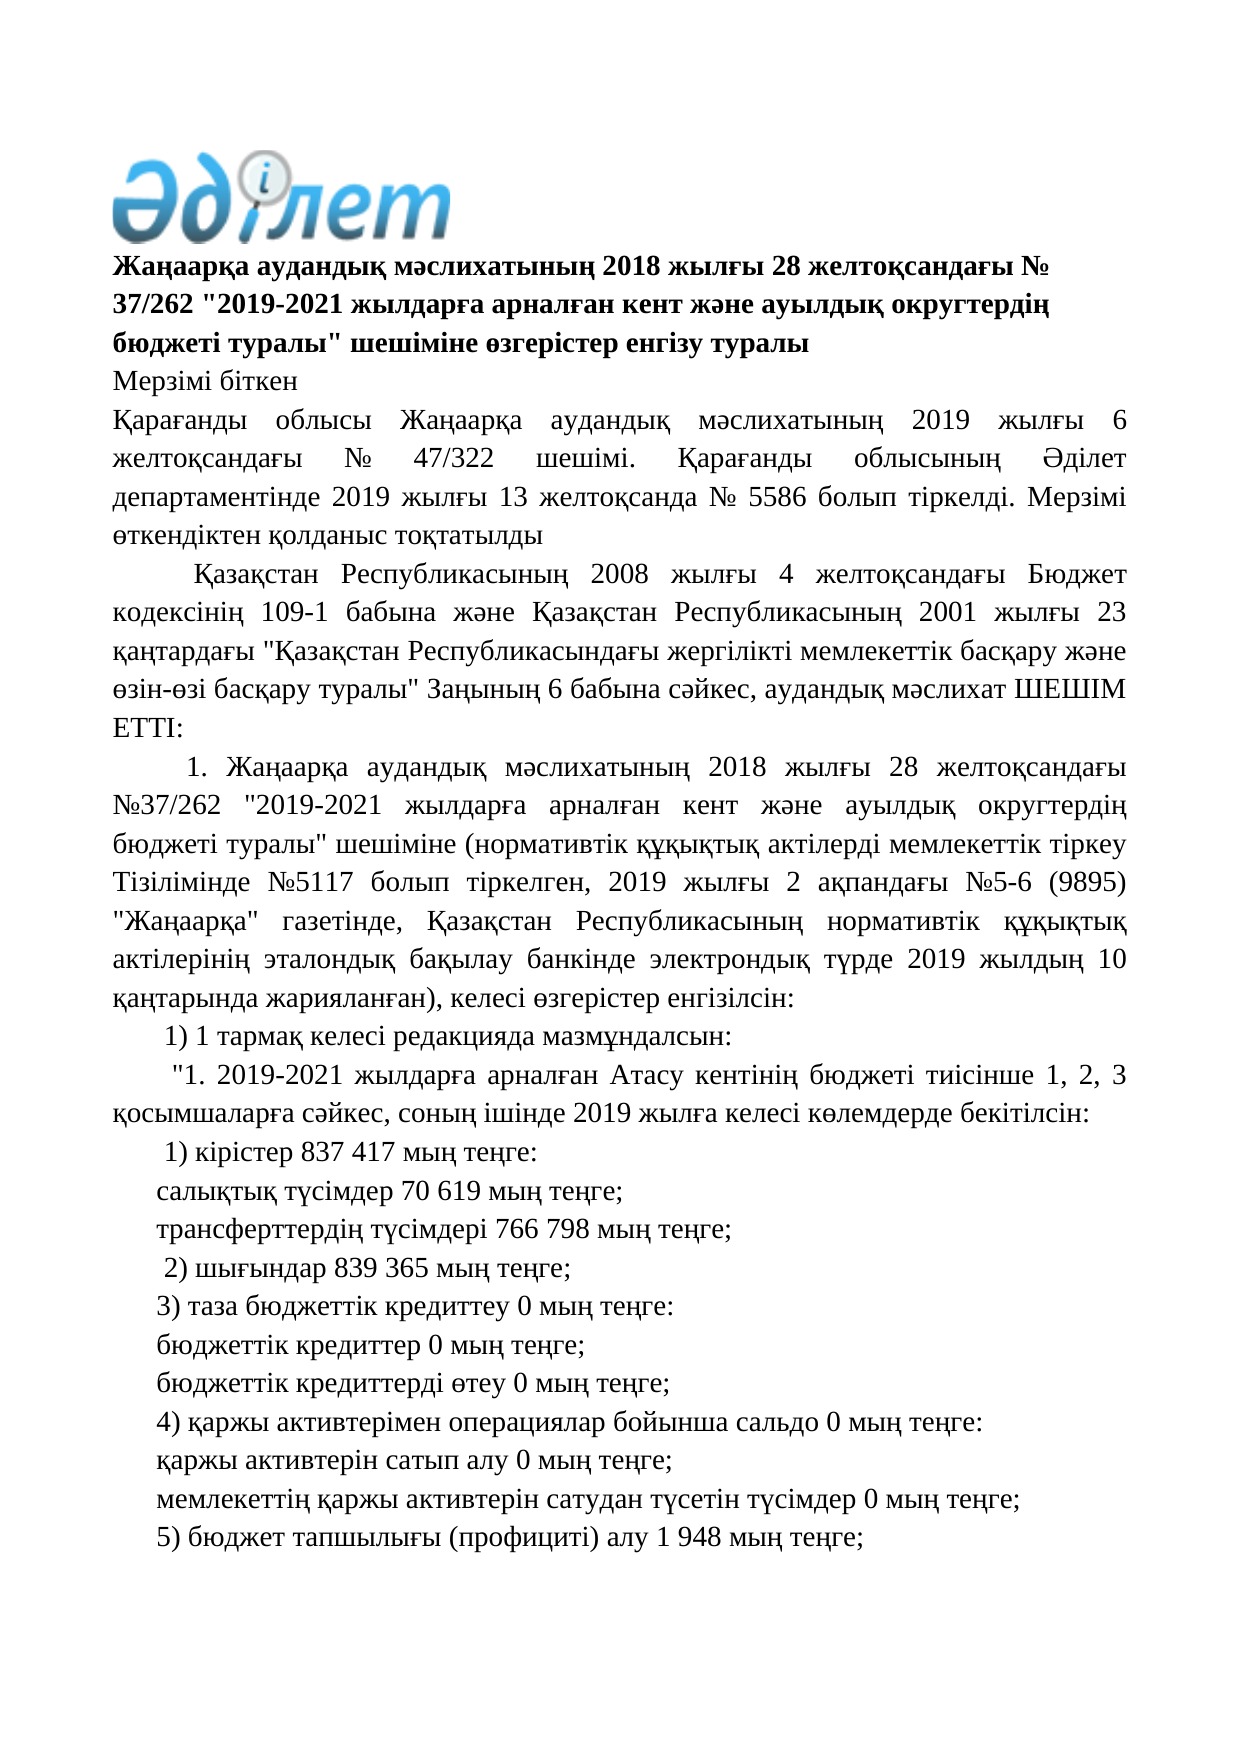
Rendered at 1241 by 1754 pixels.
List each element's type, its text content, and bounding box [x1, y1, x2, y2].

text мемлекеттің қаржы активтерін сатудан түсетін түсімдер 0 мың теңге; [112, 1481, 1128, 1514]
text бюджеттік кредиттерді өтеу 0 мың теңге; [112, 1365, 1128, 1399]
text салықтық түсімдер 70 619 мың теңге; [112, 1173, 1128, 1206]
text Мерзімі біткен [112, 363, 1128, 397]
text Жаңаарқа аудандық мәслихатының 2018 жылғы 28 желтоқсандағы № 37/262 "2019-2021 жылдарға арналған кент және ауылдық округтердің бюджеті туралы" шешіміне өзгерістер енгізу туралы [112, 248, 1128, 358]
picture [112, 150, 451, 244]
text 1) 1 тармақ келесі редакцияда мазмұндалсын: [112, 1018, 1128, 1052]
text бюджеттік кредиттер 0 мың теңге; [112, 1327, 1128, 1360]
text трансферттердің түсімдері 766 798 мың теңге; [112, 1211, 1128, 1245]
text 1) кірістер 837 417 мың теңге: [112, 1134, 1128, 1168]
text қаржы активтерін сатып алу 0 мың теңге; [112, 1442, 1128, 1476]
text 5) бюджет тапшылығы (профициті) алу 1 948 мың теңге; [112, 1519, 1128, 1553]
text 1. Жаңаарқа аудандық мәслихатының 2018 жылғы 28 желтоқсандағы №37/262 "2019-2021 жылдарға арналған кент және ауылдық округтердің бюджеті туралы" шешіміне (нормативтік құқықтық актілерді мемлекеттік тіркеу Тізілімінде №5117 болып тіркелген, 2019 жылғы 2 ақпандағы №5-6 (9895) "Жаңаарқа" газетінде, Қазақстан Республикасының нормативтік құқықтық актілерінің эталондық бақылау банкінде электрондық түрде 2019 жылдың 10 қаңтарында жарияланған), келесі өзгерістер енгізілсін: [112, 749, 1128, 1013]
text Қазақстан Республикасының 2008 жылғы 4 желтоқсандағы Бюджет кодексінің 109-1 бабына және Қазақстан Республикасының 2001 жылғы 23 қаңтардағы "Қазақстан Республикасындағы жергілікті мемлекеттік басқару және өзін-өзі басқару туралы" Заңының 6 бабына сәйкес, аудандық мәслихат ШЕШІМ ЕТТІ: [112, 556, 1128, 744]
text 2) шығындар 839 365 мың теңге; [112, 1250, 1128, 1283]
text "1. 2019-2021 жылдарға арналған Атасу кентінің бюджеті тиісінше 1, 2, 3 қосымшаларға сәйкес, соның ішінде 2019 жылға келесі көлемдерде бекітілсін: [112, 1057, 1128, 1129]
text Қарағанды облысы Жаңаарқа аудандық мәслихатының 2019 жылғы 6 желтоқсандағы № 47/322 шешімі. Қарағанды облысының Әділет департаментінде 2019 жылғы 13 желтоқсанда № 5586 болып тіркелді. Мерзімі өткендіктен қолданыс тоқтатылды [112, 402, 1128, 551]
text 4) қаржы активтерімен операциялар бойынша сальдо 0 мың теңге: [112, 1404, 1128, 1437]
text 3) таза бюджеттік кредиттеу 0 мың теңге: [112, 1288, 1128, 1322]
